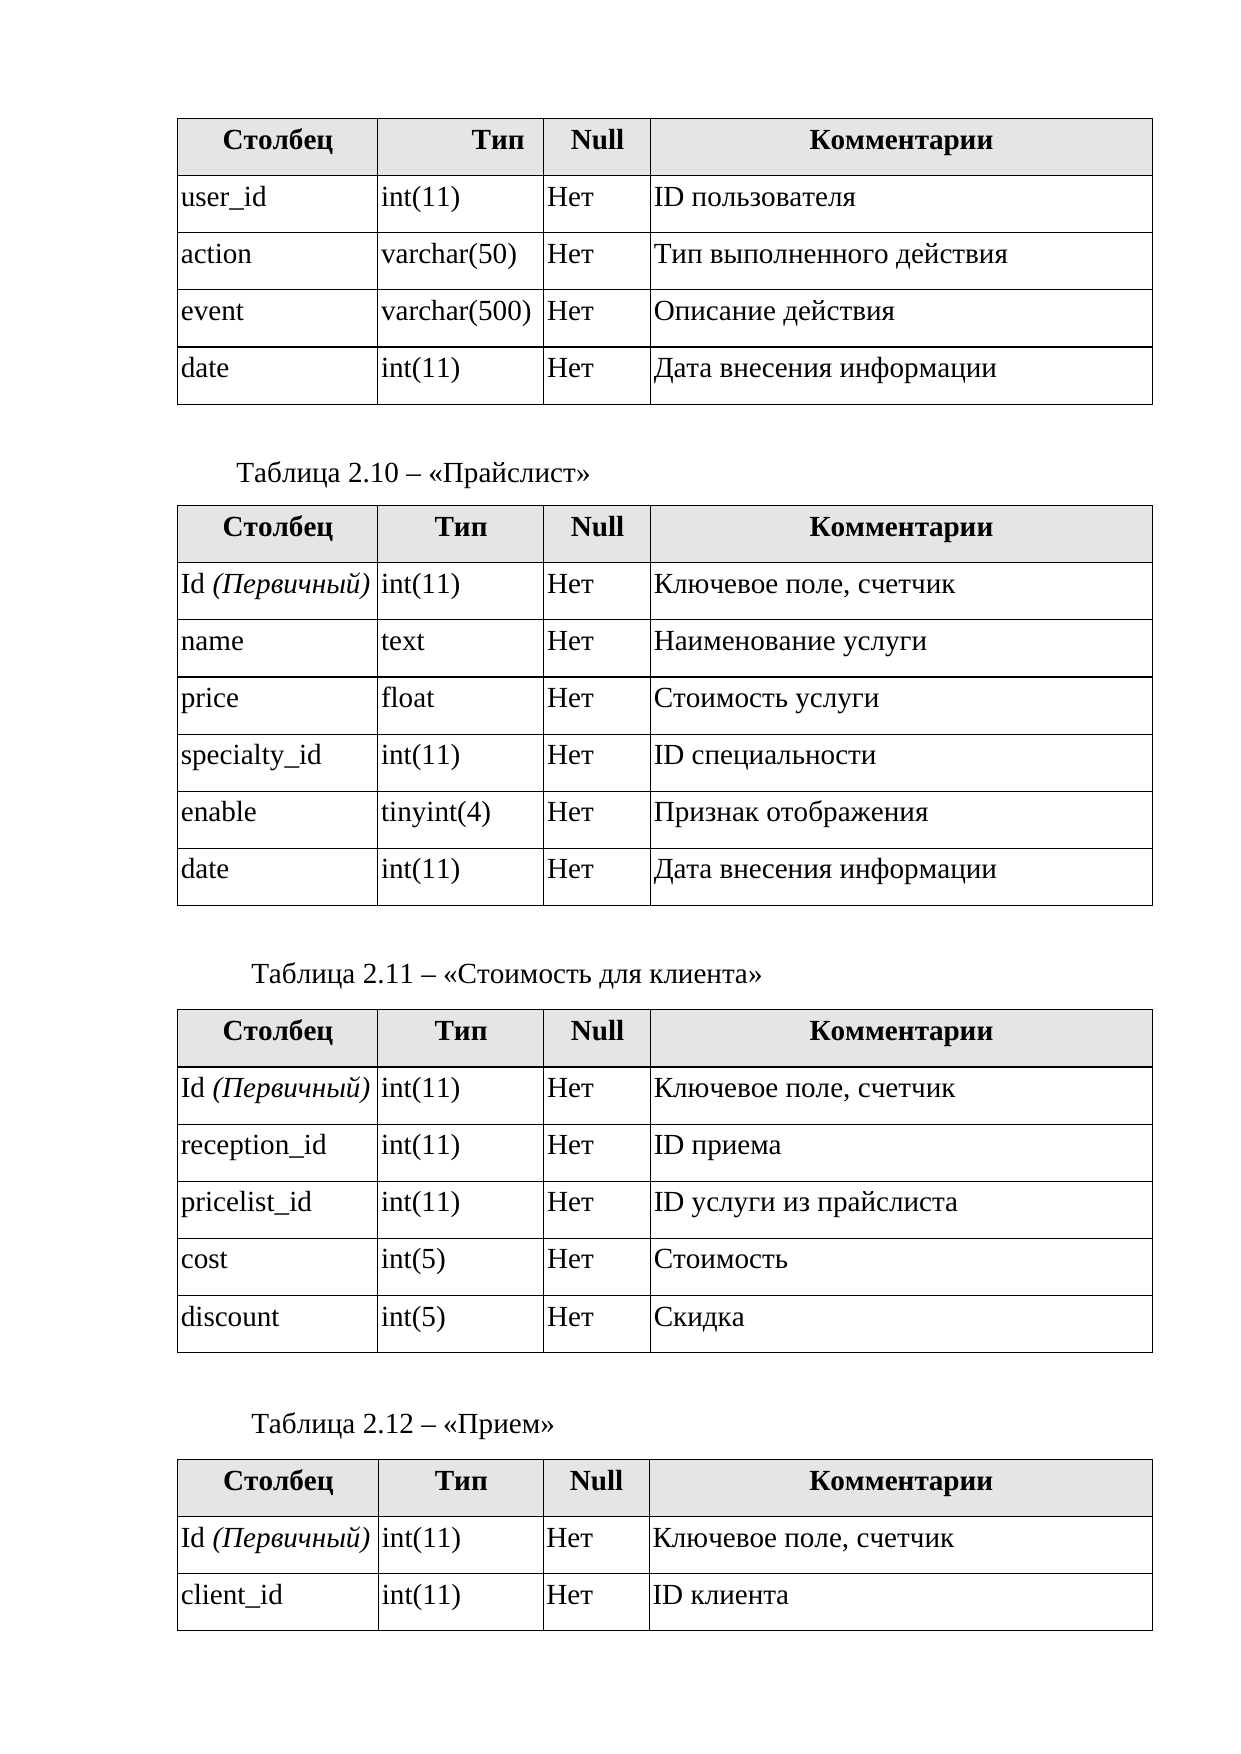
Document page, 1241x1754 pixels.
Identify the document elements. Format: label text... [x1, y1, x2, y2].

table_cell Нет [544, 1239, 650, 1295]
table_cell int(11) [378, 1068, 543, 1123]
table_cell Нет [544, 735, 650, 791]
table_cell Нет [544, 792, 650, 848]
table_cell action [178, 233, 377, 289]
table_header Тип [378, 1010, 543, 1066]
text Таблица 2.10 – «Прайслист» [177, 455, 1152, 488]
table_cell Наименование услуги [651, 620, 1152, 676]
table_cell Ключевое поле, счетчик [651, 563, 1152, 619]
table_header Null [544, 506, 650, 562]
table_cell Стоимость [651, 1239, 1152, 1295]
table_cell Скидка [651, 1296, 1152, 1352]
table_cell tinyint(4) [378, 792, 543, 848]
table_cell float [378, 678, 543, 733]
table_cell ID пользователя [651, 176, 1152, 232]
table_cell Нет [544, 1296, 650, 1352]
table_header Тип [378, 119, 543, 175]
table_cell Нет [544, 620, 650, 676]
table_header Комментарии [651, 1010, 1152, 1066]
table_cell Нет [544, 1182, 650, 1238]
table_cell enable [178, 792, 377, 848]
table_cell int(5) [378, 1296, 543, 1352]
table_cell varchar(50) [378, 233, 543, 289]
text Таблица 2.11 – «Стоимость для клиента» [177, 956, 1152, 990]
table_cell discount [178, 1296, 377, 1352]
table_header Столбец [178, 119, 377, 175]
table_cell Дата внесения информации [651, 348, 1152, 403]
table_cell Описание действия [651, 290, 1152, 346]
table_cell int(11) [378, 176, 543, 232]
table_cell Нет [544, 1125, 650, 1181]
table_cell user_id [178, 176, 377, 232]
table_header Null [544, 1010, 650, 1066]
table_cell int(11) [378, 348, 543, 403]
table_cell Id (Первичный) [178, 1068, 377, 1123]
table_cell date [178, 849, 377, 905]
table_cell Нет [544, 849, 650, 905]
table_cell Нет [544, 176, 650, 232]
table_cell Тип выполненного действия [651, 233, 1152, 289]
table_header Null [544, 1460, 649, 1516]
table_cell ID специальности [651, 735, 1152, 791]
table_header Комментарии [651, 119, 1152, 175]
table_cell date [178, 348, 377, 403]
table_cell Id (Первичный) [178, 1517, 378, 1573]
table_cell int(11) [378, 1182, 543, 1238]
table_cell Ключевое поле, счетчик [651, 1068, 1152, 1123]
table_header Комментарии [651, 506, 1152, 562]
table_cell Id (Первичный) [178, 563, 377, 619]
table_cell varchar(500) [378, 290, 543, 346]
table_cell Ключевое поле, счетчик [650, 1517, 1152, 1573]
table_cell Нет [544, 290, 650, 346]
table_cell Стоимость услуги [651, 678, 1152, 733]
table_header Null [544, 119, 650, 175]
table_header Тип [378, 506, 543, 562]
table_cell ID клиента [650, 1574, 1152, 1630]
table_cell Признак отображения [651, 792, 1152, 848]
table_cell Нет [544, 678, 650, 733]
table_header Столбец [178, 506, 377, 562]
table_cell text [378, 620, 543, 676]
table_cell Нет [544, 233, 650, 289]
table_cell Нет [544, 348, 650, 403]
table_cell ID услуги из прайслиста [651, 1182, 1152, 1238]
table_cell specialty_id [178, 735, 377, 791]
table_cell name [178, 620, 377, 676]
table_cell int(11) [378, 563, 543, 619]
table_cell Нет [544, 563, 650, 619]
table_header Тип [379, 1460, 543, 1516]
table_header Столбец [178, 1460, 378, 1516]
table_cell ID приема [651, 1125, 1152, 1181]
table_cell int(5) [378, 1239, 543, 1295]
table_cell pricelist_id [178, 1182, 377, 1238]
table_cell client_id [178, 1574, 378, 1630]
table_cell int(11) [378, 735, 543, 791]
table_cell int(11) [378, 1125, 543, 1181]
table_cell Нет [544, 1574, 649, 1630]
table_header Столбец [178, 1010, 377, 1066]
table_cell int(11) [378, 849, 543, 905]
table_cell Дата внесения информации [651, 849, 1152, 905]
table_cell Нет [544, 1068, 650, 1123]
table_cell price [178, 678, 377, 733]
table_cell int(11) [379, 1517, 543, 1573]
table_cell int(11) [379, 1574, 543, 1630]
table_cell event [178, 290, 377, 346]
table_cell cost [178, 1239, 377, 1295]
text Таблица 2.12 – «Прием» [177, 1406, 1152, 1439]
table_cell reception_id [178, 1125, 377, 1181]
table_cell Нет [544, 1517, 649, 1573]
table_header Комментарии [650, 1460, 1152, 1516]
